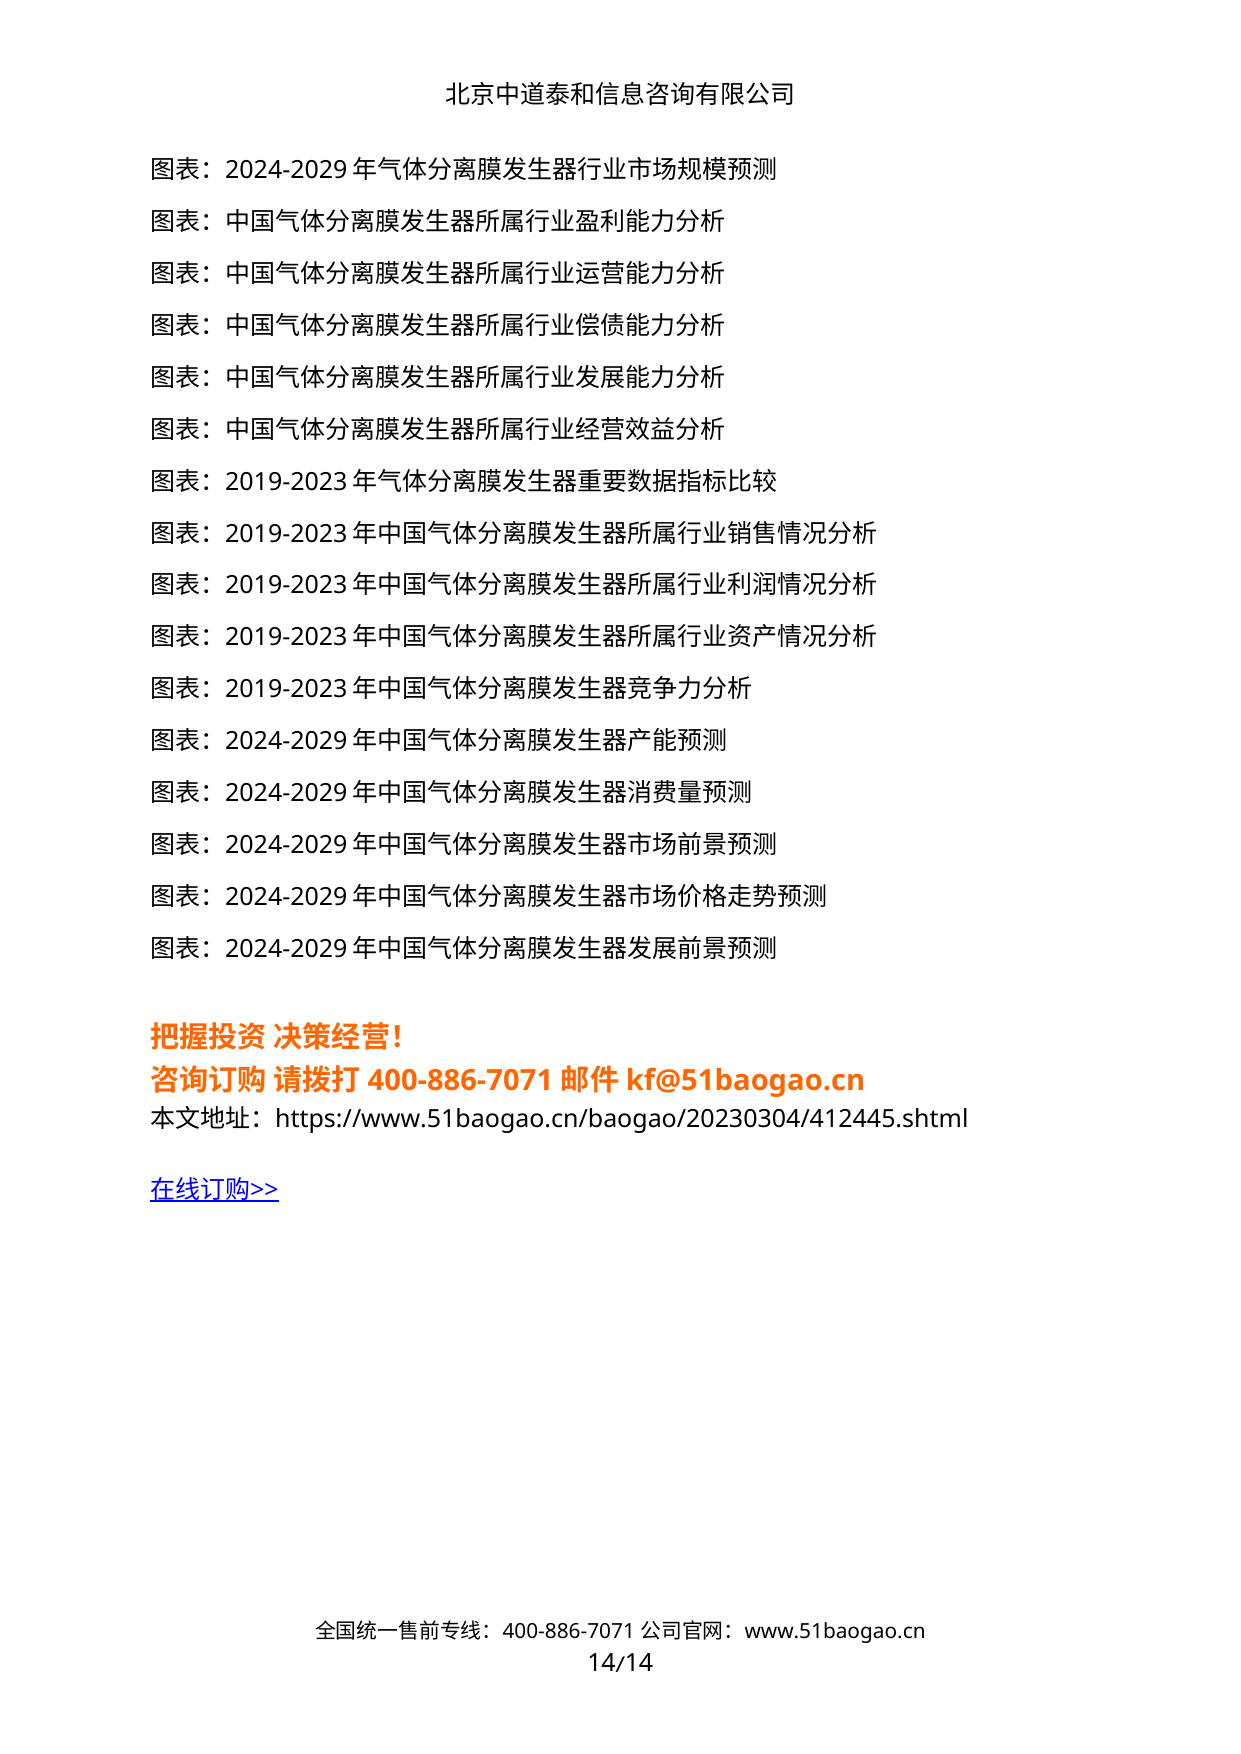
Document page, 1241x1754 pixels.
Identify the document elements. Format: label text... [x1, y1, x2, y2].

text 图表：中国气体分离膜发生器所属行业运营能力分析 [150, 254, 1090, 290]
text 图表：2019-2023年中国气体分离膜发生器所属行业利润情况分析 [150, 565, 1090, 601]
text 图表：2019-2023年中国气体分离膜发生器竞争力分析 [150, 669, 1090, 705]
text 图表：2024-2029年中国气体分离膜发生器发展前景预测 [150, 928, 1090, 964]
text 图表：2019-2023年气体分离膜发生器重要数据指标比较 [150, 461, 1090, 497]
text 图表：中国气体分离膜发生器所属行业经营效益分析 [150, 409, 1090, 446]
text 图表：2024-2029年气体分离膜发生器行业市场规模预测 [150, 150, 1090, 186]
text 图表：2019-2023年中国气体分离膜发生器所属行业资产情况分析 [150, 617, 1090, 653]
text 图表：2024-2029年中国气体分离膜发生器市场前景预测 [150, 824, 1090, 861]
text 图表：中国气体分离膜发生器所属行业偿债能力分析 [150, 306, 1090, 342]
text 图表：2024-2029年中国气体分离膜发生器产能预测 [150, 721, 1090, 757]
text 图表：2024-2029年中国气体分离膜发生器市场价格走势预测 [150, 876, 1090, 912]
text 图表：2024-2029年中国气体分离膜发生器消费量预测 [150, 772, 1090, 809]
text 在线订购>> [150, 1135, 1090, 1205]
text 图表：中国气体分离膜发生器所属行业发展能力分析 [150, 357, 1090, 394]
text 图表：2019-2023年中国气体分离膜发生器所属行业销售情况分析 [150, 513, 1090, 549]
text 图表：中国气体分离膜发生器所属行业盈利能力分析 [150, 202, 1090, 238]
text 把握投资 决策经营！咨询订购 请拨打 400-886-7071 邮件 kf@51baogao.cn本文地址：https://www.51baogao.cn/baogao/20230304/412445.shtml [150, 980, 1090, 1135]
